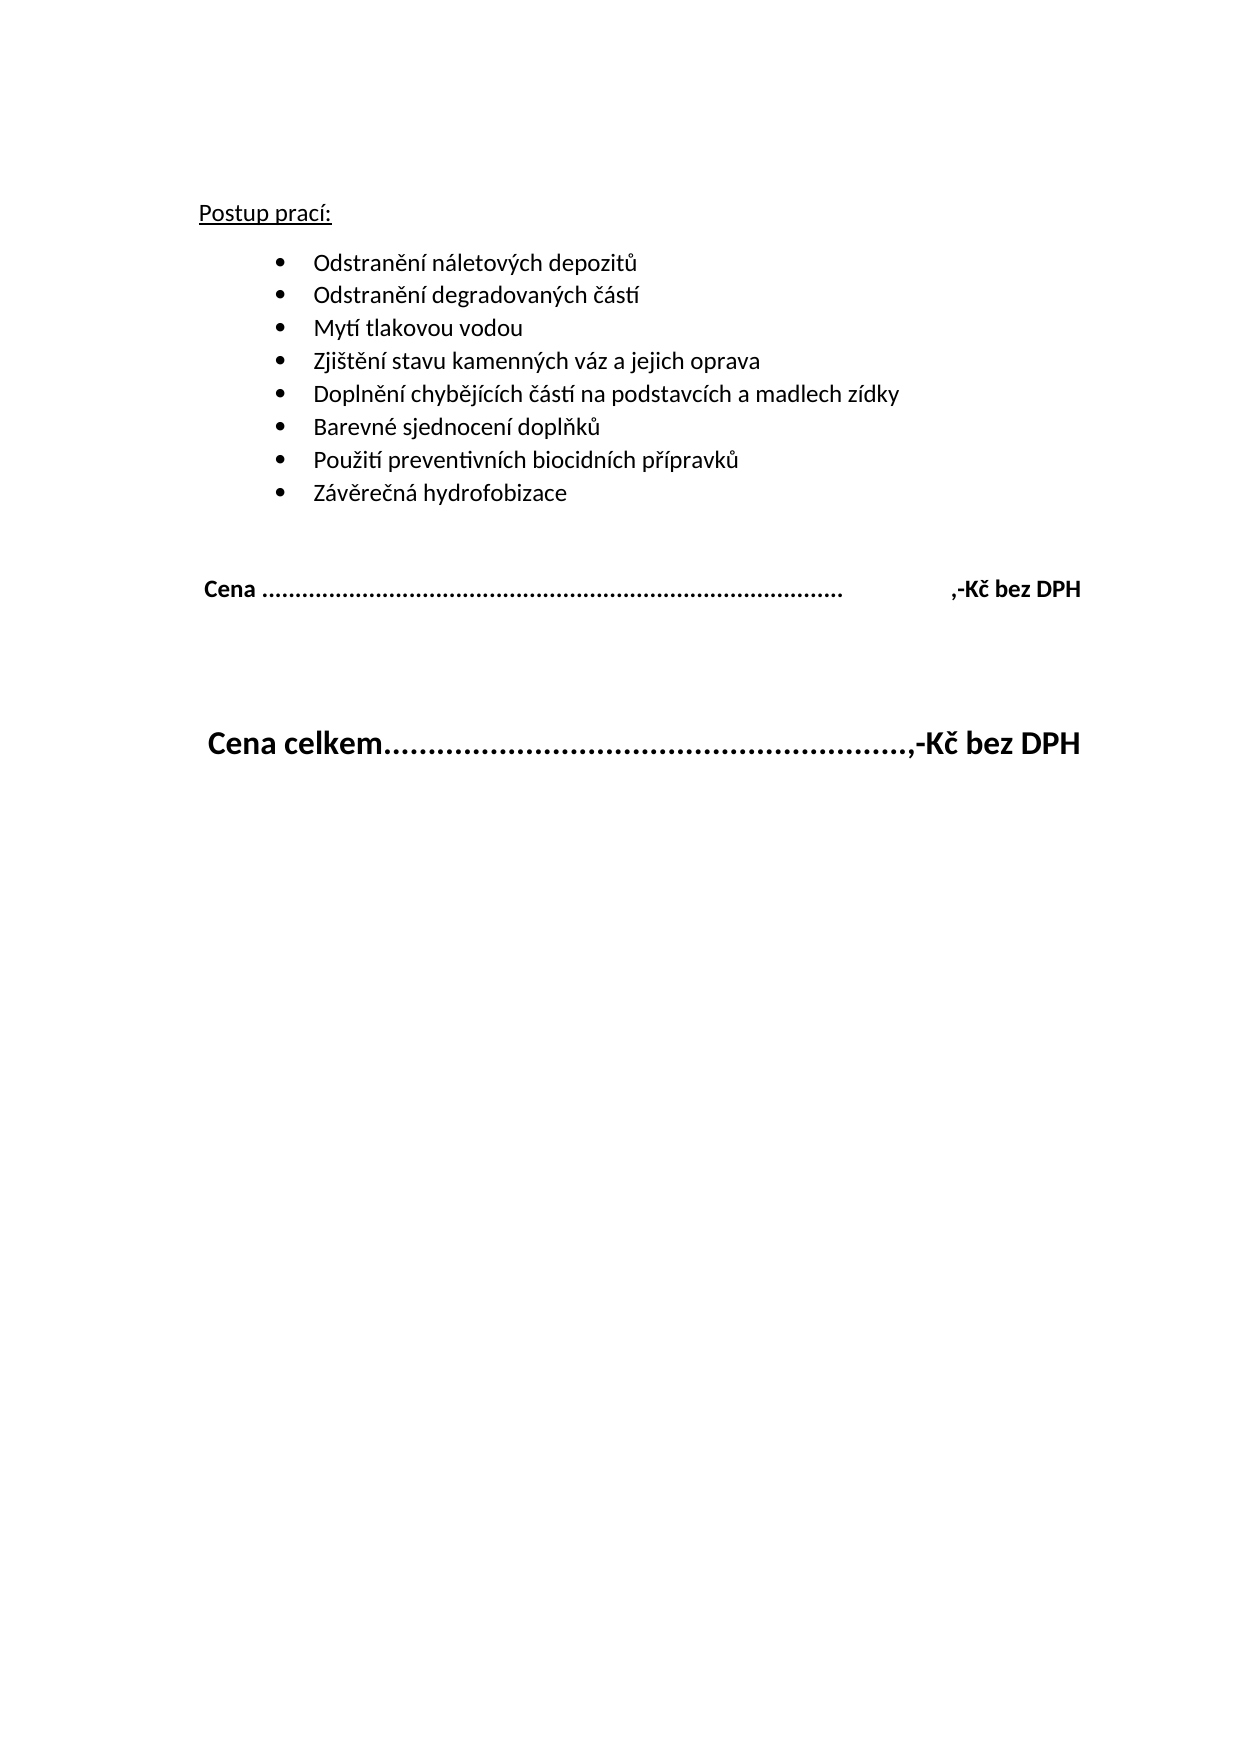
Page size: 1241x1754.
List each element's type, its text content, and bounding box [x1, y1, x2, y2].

list Barevné sjednocení doplňků [276, 411, 1093, 442]
text Cena celkem...........................................................,-Kč bez DPH [148, 722, 1093, 763]
list Závěrečná hydrofobizace [276, 477, 1093, 508]
list Mytí tlakovou vodou [276, 313, 1093, 343]
list Použití preventivních biocidních přípravků [276, 444, 1093, 475]
list Zjištění stavu kamenných váz a jejich oprava [276, 346, 1093, 376]
list Odstranění náletových depozitů [276, 247, 1093, 277]
list Doplnění chybějících částí na podstavcích a madlech zídky [276, 378, 1093, 409]
text Cena ....................................................................................... ,-Kč bez DPH [148, 574, 1093, 604]
list Odstranění degradovaných částí [276, 280, 1093, 310]
text Postup prací: [148, 197, 1093, 228]
